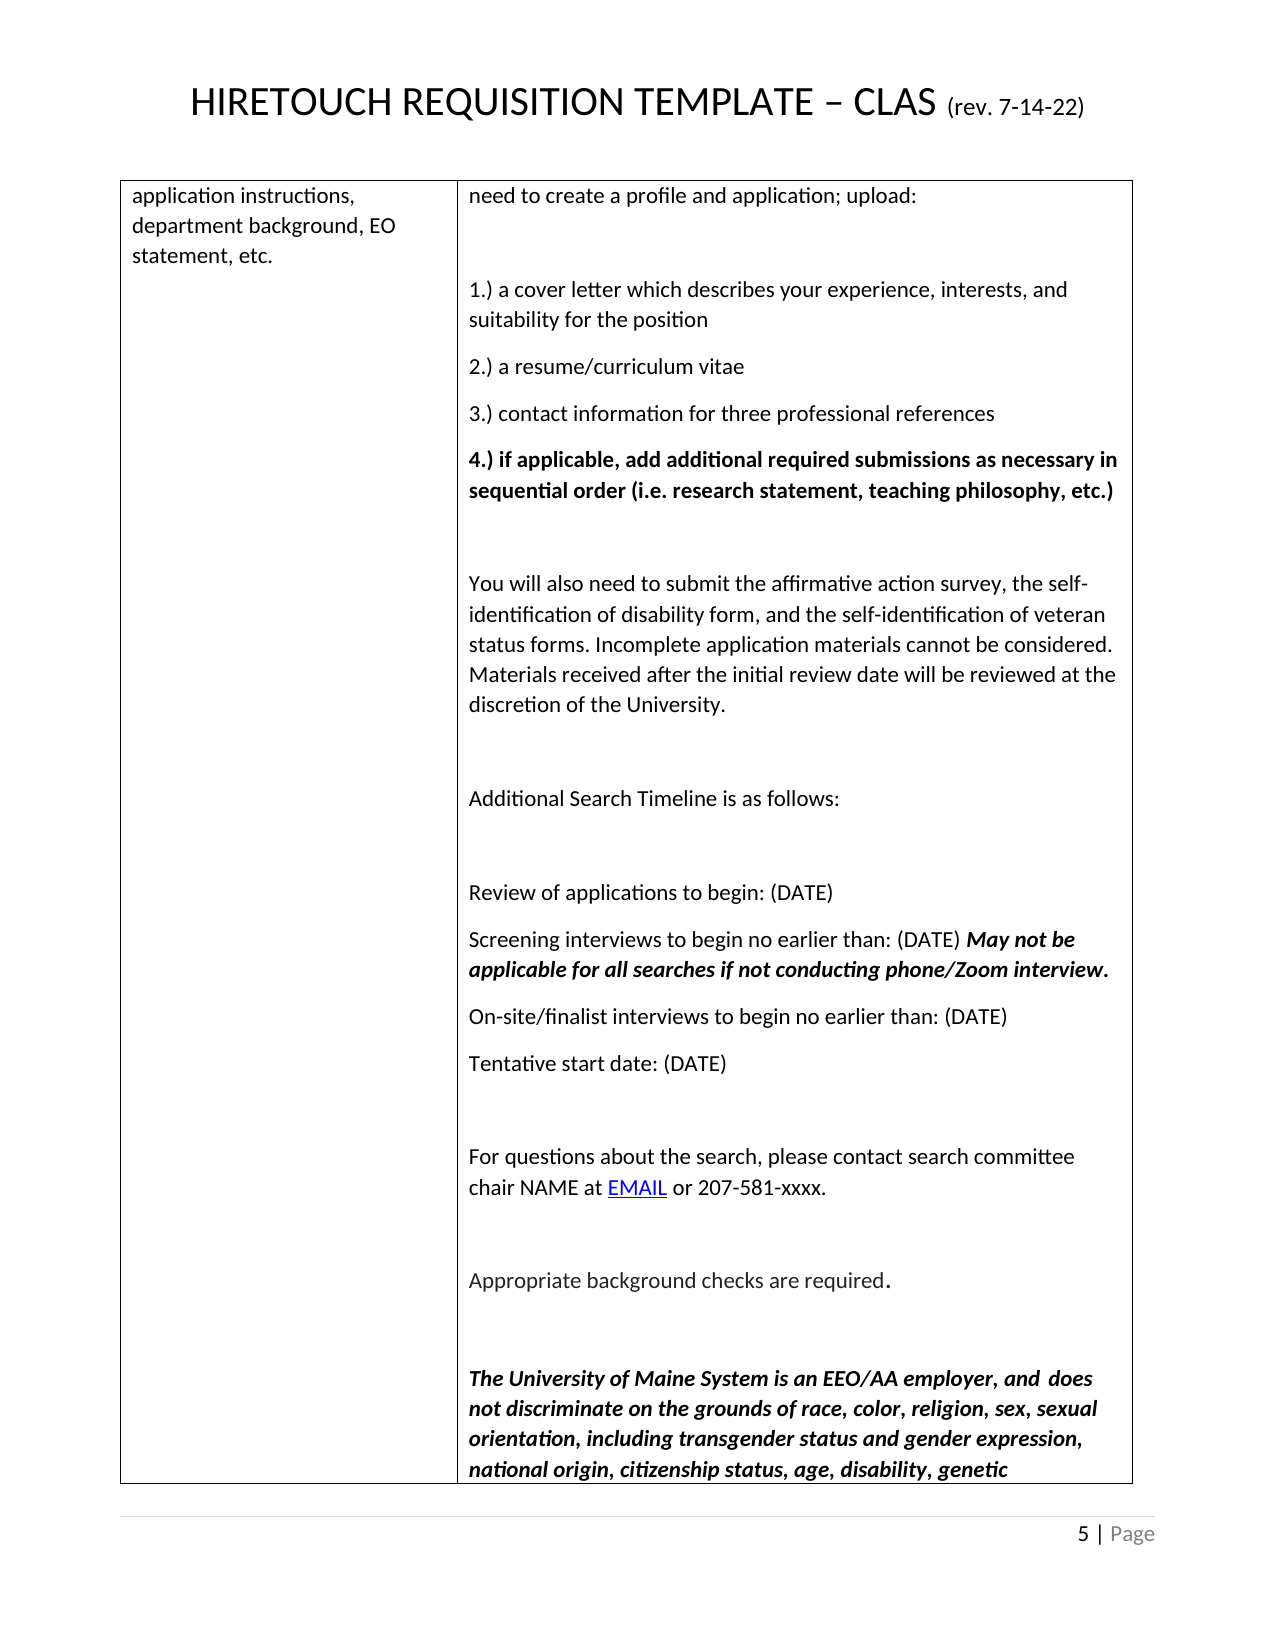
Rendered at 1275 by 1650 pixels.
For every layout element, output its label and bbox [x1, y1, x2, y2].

table_cell [458, 181, 1132, 1483]
table_cell [121, 181, 457, 1483]
